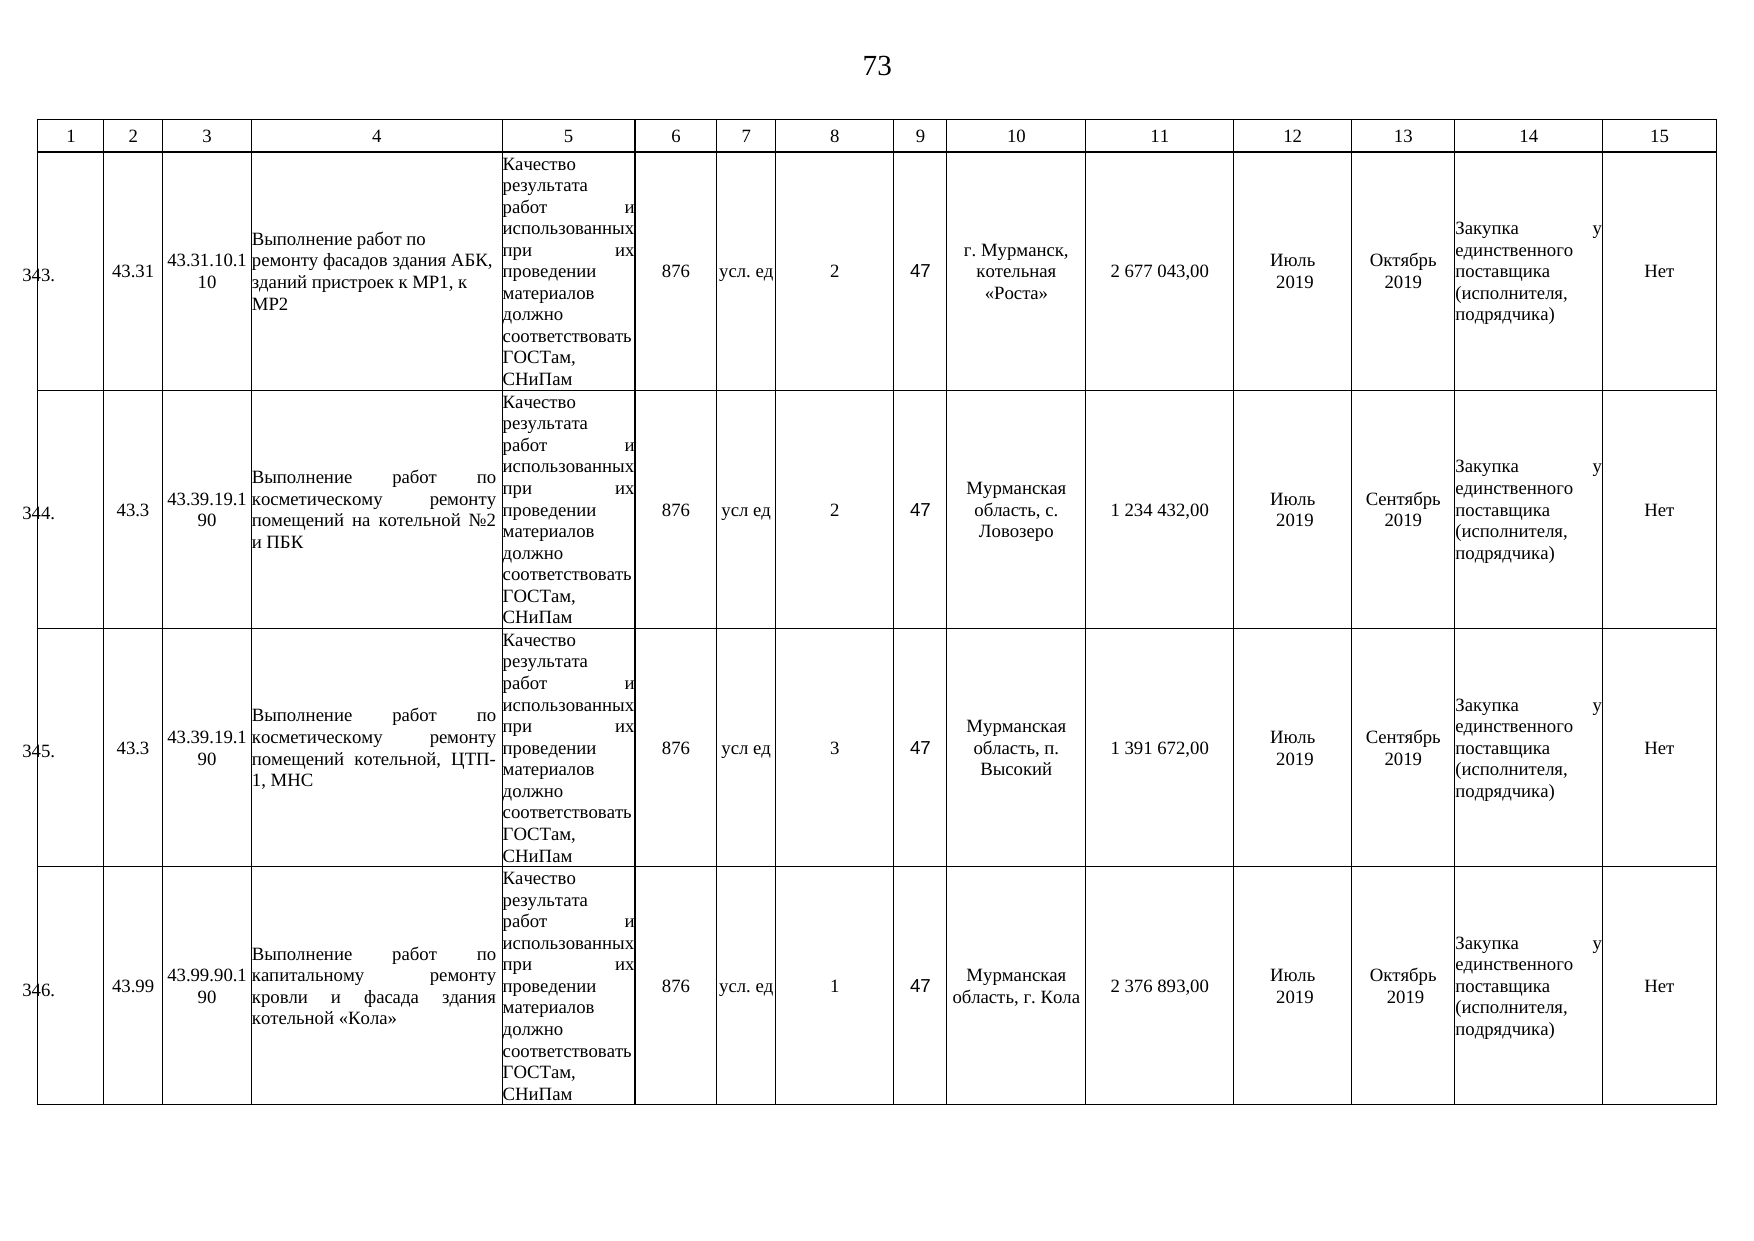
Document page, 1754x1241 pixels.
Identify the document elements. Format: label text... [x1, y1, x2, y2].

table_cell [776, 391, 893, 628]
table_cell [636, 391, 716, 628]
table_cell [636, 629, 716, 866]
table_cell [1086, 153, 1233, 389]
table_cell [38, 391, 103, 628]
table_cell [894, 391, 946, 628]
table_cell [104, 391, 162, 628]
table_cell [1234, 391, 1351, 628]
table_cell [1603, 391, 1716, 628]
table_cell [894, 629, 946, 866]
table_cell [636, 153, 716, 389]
table_header 13 [1352, 120, 1454, 151]
table_header 9 [894, 120, 946, 151]
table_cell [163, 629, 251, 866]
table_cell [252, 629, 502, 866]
table_header 10 [947, 120, 1085, 151]
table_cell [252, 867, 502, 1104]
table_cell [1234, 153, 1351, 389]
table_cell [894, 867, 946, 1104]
table_header 11 [1086, 120, 1233, 151]
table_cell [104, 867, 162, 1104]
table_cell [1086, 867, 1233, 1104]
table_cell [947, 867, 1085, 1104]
table_header 5 [503, 120, 634, 151]
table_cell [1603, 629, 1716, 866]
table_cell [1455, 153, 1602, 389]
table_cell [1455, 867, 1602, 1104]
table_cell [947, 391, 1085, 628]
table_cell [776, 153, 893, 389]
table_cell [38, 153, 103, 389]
table_header 12 [1234, 120, 1351, 151]
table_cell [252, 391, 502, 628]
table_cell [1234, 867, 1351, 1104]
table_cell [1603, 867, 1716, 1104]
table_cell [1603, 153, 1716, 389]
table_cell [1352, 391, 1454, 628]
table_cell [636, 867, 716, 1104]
table_header 14 [1455, 120, 1602, 151]
table_header 8 [776, 120, 893, 151]
table_header 6 [636, 120, 716, 151]
table_header 1 [38, 120, 103, 151]
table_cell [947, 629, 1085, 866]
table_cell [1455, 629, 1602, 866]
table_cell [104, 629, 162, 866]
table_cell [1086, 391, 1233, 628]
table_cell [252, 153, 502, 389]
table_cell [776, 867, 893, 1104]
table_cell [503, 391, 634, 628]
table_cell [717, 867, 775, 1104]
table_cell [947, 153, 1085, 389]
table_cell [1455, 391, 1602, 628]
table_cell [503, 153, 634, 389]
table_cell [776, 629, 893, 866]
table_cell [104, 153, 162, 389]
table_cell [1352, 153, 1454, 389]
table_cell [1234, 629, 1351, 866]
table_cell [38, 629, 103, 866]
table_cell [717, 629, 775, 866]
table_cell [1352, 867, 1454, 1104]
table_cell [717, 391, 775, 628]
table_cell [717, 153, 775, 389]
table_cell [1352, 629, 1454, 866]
table_header 15 [1603, 120, 1716, 151]
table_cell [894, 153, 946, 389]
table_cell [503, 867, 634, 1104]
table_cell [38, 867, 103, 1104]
table_header 2 [104, 120, 162, 151]
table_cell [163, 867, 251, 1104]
table_header 4 [252, 120, 502, 151]
table_header 7 [717, 120, 775, 151]
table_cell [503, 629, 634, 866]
table_header 3 [163, 120, 251, 151]
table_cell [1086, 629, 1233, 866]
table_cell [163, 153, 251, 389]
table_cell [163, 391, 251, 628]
